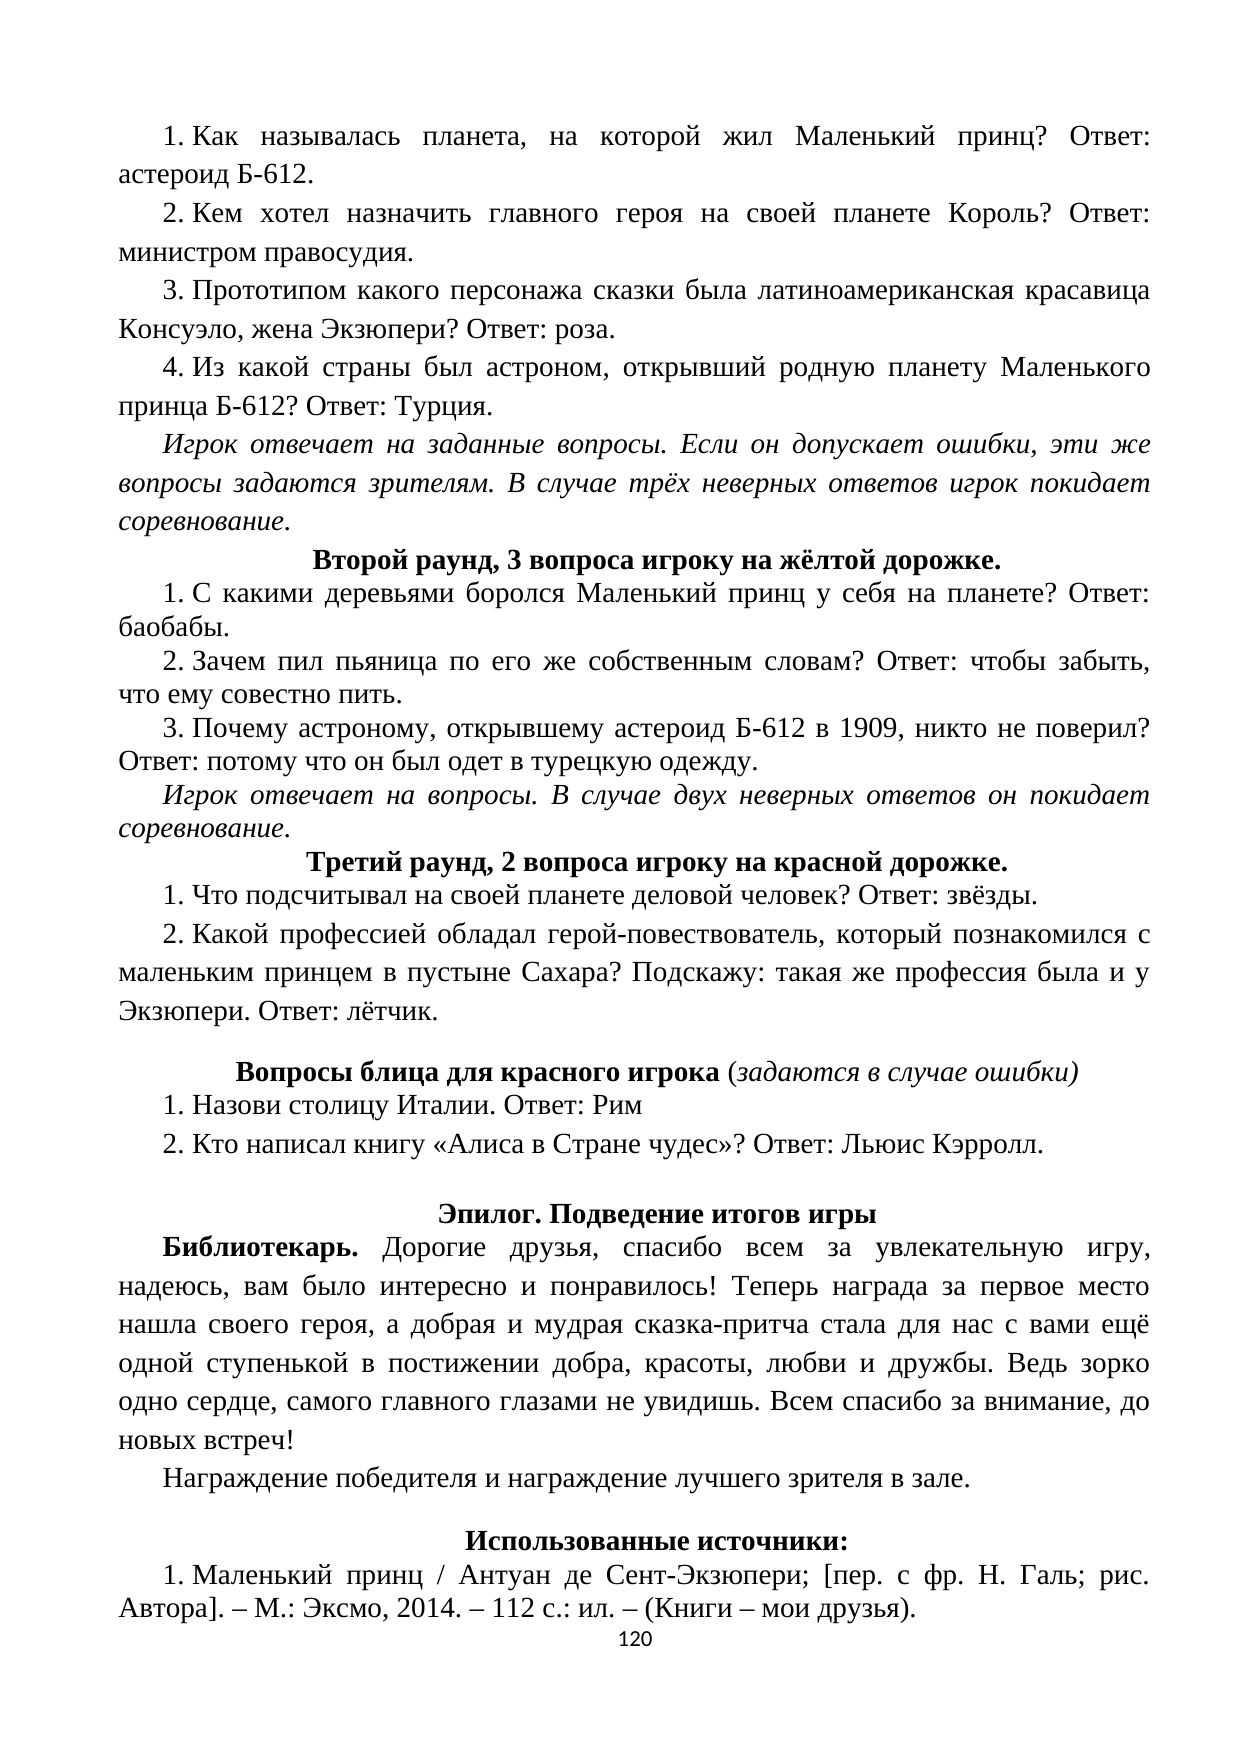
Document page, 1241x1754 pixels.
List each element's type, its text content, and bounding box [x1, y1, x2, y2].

text Игрок отвечает на вопросы. В случае двух неверных ответов он покидает соревнование. [118, 777, 1152, 844]
list Вопросы блица для красного игрока (задаются в случае ошибки) [118, 1054, 1152, 1087]
list Третий раунд, 2 вопроса игроку на красной дорожке. [118, 844, 1152, 877]
list Маленький принц / Антуан де Сент-Экзюпери; [пер. с фр. Н. Галь; рис. Автора]. – М.: Эксмо, 2014. – 112 с.: ил. – (Книги – мои друзья). [118, 1557, 1152, 1624]
list Из какой страны был астроном, открывший родную планету Маленького принца Б-612? Ответ: Турция. [118, 349, 1152, 421]
text Игрок отвечает на заданные вопросы. Если он допускает ошибки, эти же вопросы задаются зрителям. В случае трёх неверных ответов игрок покидает соревнование. [118, 426, 1152, 537]
text Использованные источники: [118, 1523, 1152, 1557]
list Почему астроному, открывшему астероид Б-612 в 1909, никто не поверил? Ответ: потому что он был одет в турецкую одежду. [118, 710, 1152, 777]
list Награждение победителя и награждение лучшего зрителя в зале. [118, 1461, 1152, 1494]
list Второй раунд, 3 вопроса игроку на жёлтой дорожке. [118, 542, 1152, 576]
list Что подсчитывал на своей планете деловой человек? Ответ: звёзды. [118, 877, 1152, 911]
list Как называлась планета, на которой жил Маленький принц? Ответ: астероид Б-612. [118, 118, 1152, 190]
list Библиотекарь. Дорогие друзья, спасибо всем за увлекательную игру, надеюсь, вам было интересно и понравилось! Теперь награда за первое место нашла своего героя, а добрая и мудрая сказка-притча стала для нас с вами ещё одной ступенькой в постижении добра, красоты, любви и дружбы. Ведь зорко одно сердце, самого главного глазами не увидишь. Всем спасибо за внимание, до новых встреч! [118, 1229, 1152, 1456]
list С какими деревьями боролся Маленький принц у себя на планете? Ответ: баобабы. [118, 576, 1152, 643]
list Назови столицу Италии. Ответ: Рим [118, 1087, 1152, 1121]
list Эпилог. Подведение итогов игры [118, 1196, 1152, 1229]
list Какой профессией обладал герой-повествователь, который познакомился с маленьким принцем в пустыне Сахара? Подскажу: такая же профессия была и у Экзюпери. Ответ: лётчик. [118, 916, 1152, 1027]
list Кем хотел назначить главного героя на своей планете Король? Ответ: министром правосудия. [118, 195, 1152, 267]
list Зачем пил пьяница по его же собственным словам? Ответ: чтобы забыть, что ему совестно пить. [118, 643, 1152, 710]
list Прототипом какого персонажа сказки была латиноамериканская красавица Консуэло, жена Экзюпери? Ответ: роза. [118, 272, 1152, 344]
list Кто написал книгу «Алиса в Стране чудес»? Ответ: Льюис Кэрролл. [118, 1126, 1152, 1159]
